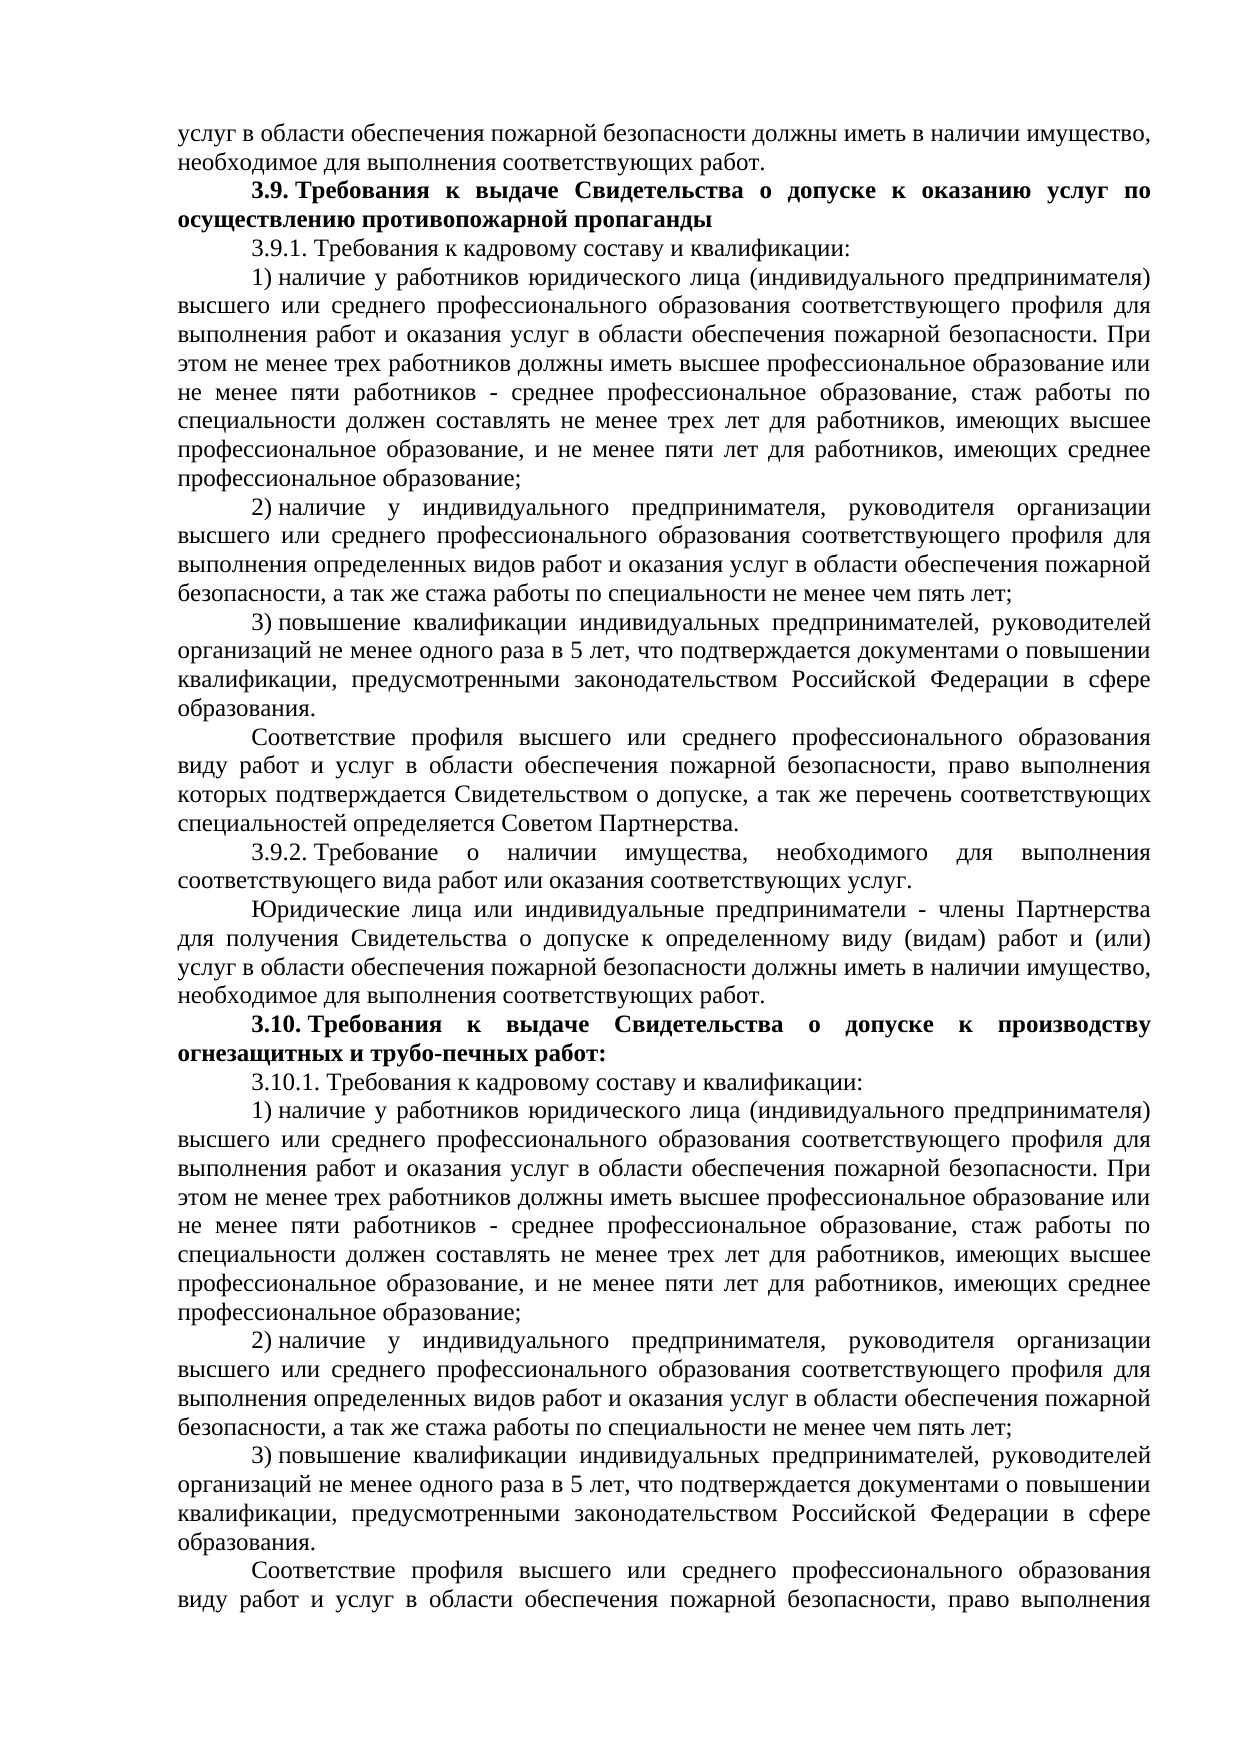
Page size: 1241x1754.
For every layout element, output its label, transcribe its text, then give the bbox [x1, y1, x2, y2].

text 3) повышение квалификации индивидуальных предпринимателей, руководителей организаций не менее одного раза в 5 лет, что подтверждается документами о повышении квалификации, предусмотренными законодательством Российской Федерации в сфере образования. [177, 607, 1152, 722]
text 3.9.2. Требование о наличии имущества, необходимого для выполнения соответствующего вида работ или оказания соответствующих услуг. [177, 837, 1152, 894]
text 1) наличие у работников юридического лица (индивидуального предпринимателя) высшего или среднего профессионального образования соответствующего профиля для выполнения работ и оказания услуг в области обеспечения пожарной безопасности. При этом не менее трех работников должны иметь высшее профессиональное образование или не менее пяти работников - среднее профессиональное образование, стаж работы по специальности должен составлять не менее трех лет для работников, имеющих высшее профессиональное образование, и не менее пяти лет для работников, имеющих среднее профессиональное образование; [177, 262, 1152, 492]
text 3.10. Требования к выдаче Свидетельства о допуске к производству огнезащитных и трубо-печных работ: [177, 1009, 1152, 1067]
text 3.9. Требования к выдаче Свидетельства о допуске к оказанию услуг по осуществлению противопожарной пропаганды [177, 176, 1152, 233]
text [177, 118, 1152, 176]
text 3) повышение квалификации индивидуальных предпринимателей, руководителей организаций не менее одного раза в 5 лет, что подтверждается документами о повышении квалификации, предусмотренными законодательством Российской Федерации в сфере образования. [177, 1441, 1152, 1556]
text 3.10.1. Требования к кадровому составу и квалификации: [177, 1067, 1152, 1096]
text 1) наличие у работников юридического лица (индивидуального предпринимателя) высшего или среднего профессионального образования соответствующего профиля для выполнения работ и оказания услуг в области обеспечения пожарной безопасности. При этом не менее трех работников должны иметь высшее профессиональное образование или не менее пяти работников - среднее профессиональное образование, стаж работы по специальности должен составлять не менее трех лет для работников, имеющих высшее профессиональное образование, и не менее пяти лет для работников, имеющих среднее профессиональное образование; [177, 1096, 1152, 1326]
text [177, 1556, 1152, 1613]
text 3.9.1. Требования к кадровому составу и квалификации: [177, 233, 1152, 262]
